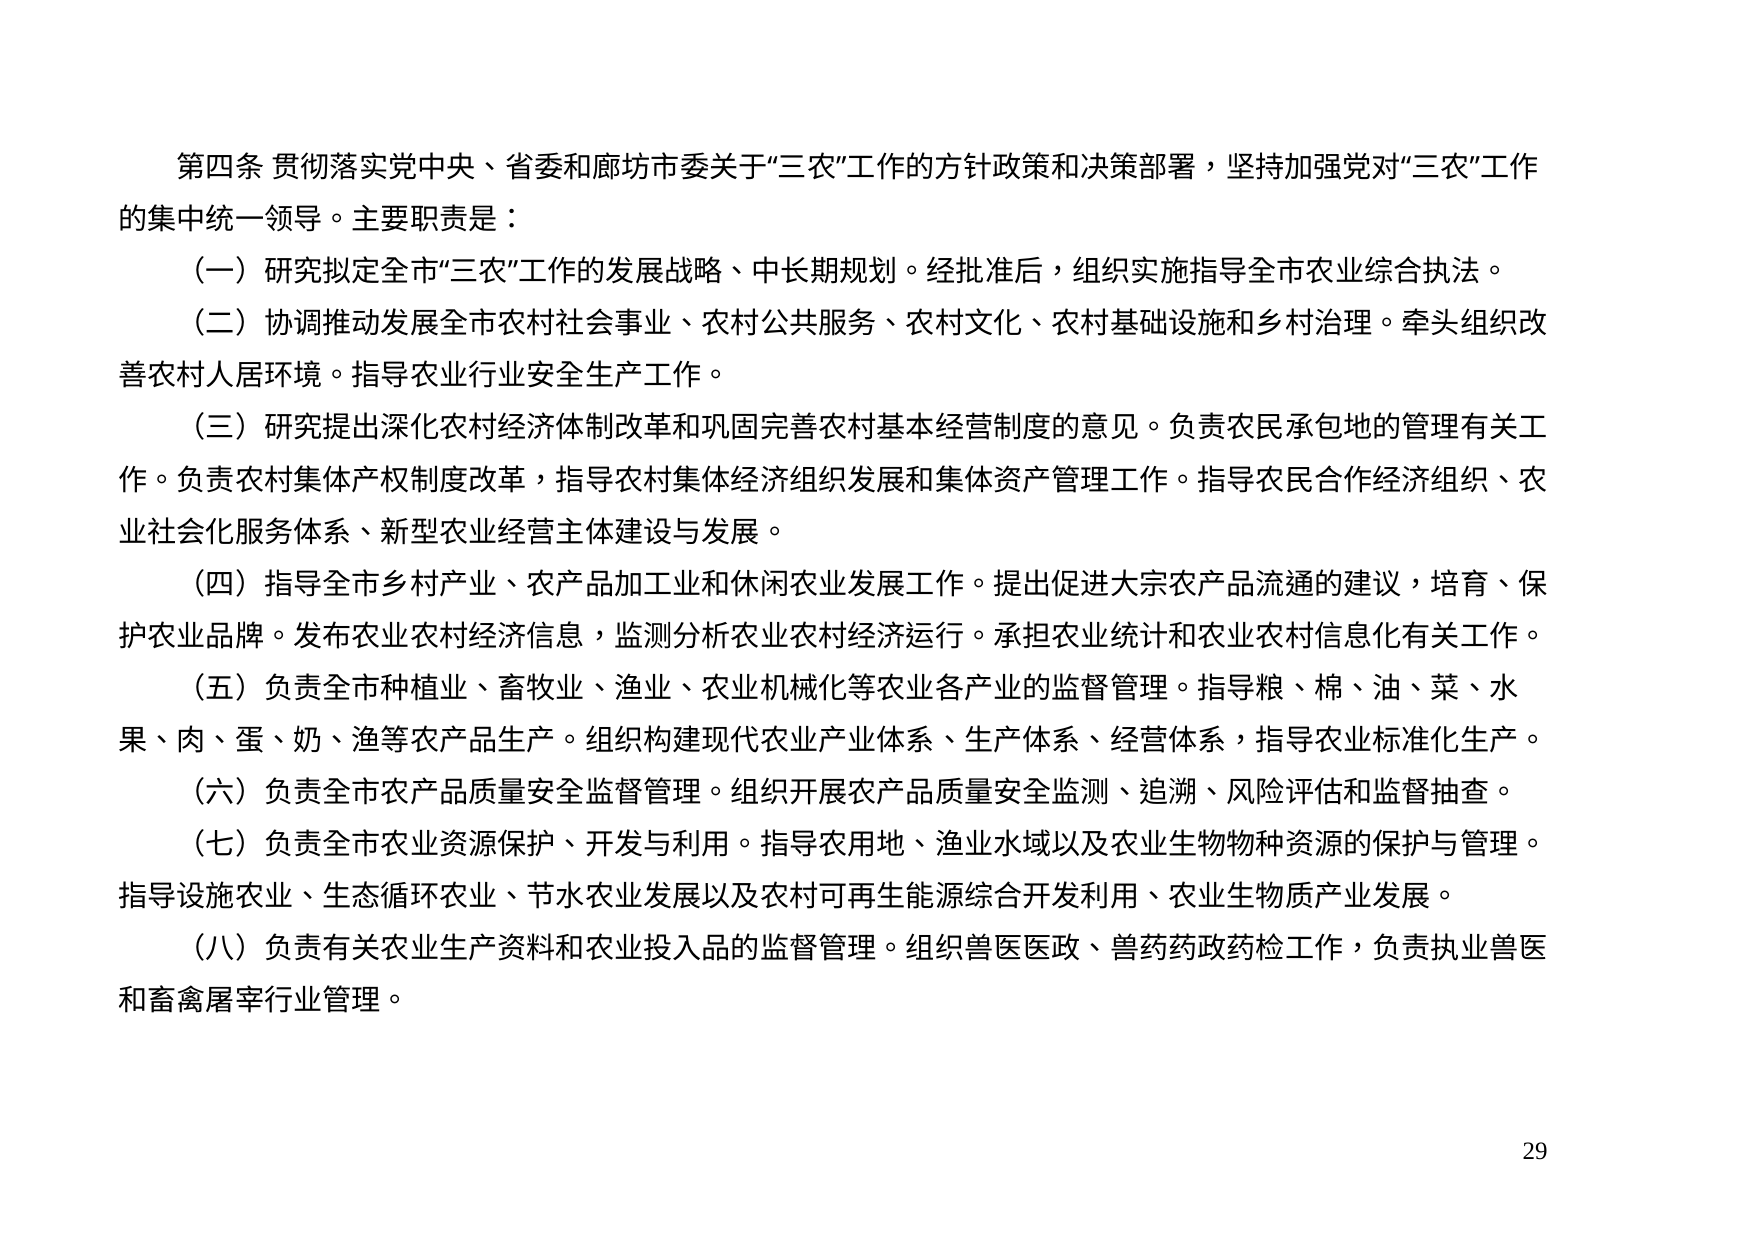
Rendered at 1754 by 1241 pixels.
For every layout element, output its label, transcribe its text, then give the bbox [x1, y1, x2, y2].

text （八）负责有关农业生产资料和农业投入品的监督管理。组织兽医医政、兽药药政药检工作，负责执业兽医和畜禽屠宰行业管理。 [118, 917, 1547, 1021]
text （六）负责全市农产品质量安全监督管理。组织开展农产品质量安全监测、追溯、风险评估和监督抽查。 [118, 761, 1547, 813]
text （二）协调推动发展全市农村社会事业、农村公共服务、农村文化、农村基础设施和乡村治理。牵头组织改善农村人居环境。指导农业行业安全生产工作。 [118, 292, 1547, 396]
text （七）负责全市农业资源保护、开发与利用。指导农用地、渔业水域以及农业生物物种资源的保护与管理。指导设施农业、生态循环农业、节水农业发展以及农村可再生能源综合开发利用、农业生物质产业发展。 [118, 813, 1547, 917]
text （一）研究拟定全市“三农”工作的发展战略、中长期规划。经批准后，组织实施指导全市农业综合执法。 [118, 240, 1547, 292]
text 第四条 贯彻落实党中央、省委和廊坊市委关于“三农”工作的方针政策和决策部署，坚持加强党对“三农”工作的集中统一领导。主要职责是： [118, 136, 1547, 240]
text （四）指导全市乡村产业、农产品加工业和休闲农业发展工作。提出促进大宗农产品流通的建议，培育、保护农业品牌。发布农业农村经济信息，监测分析农业农村经济运行。承担农业统计和农业农村信息化有关工作。 [118, 552, 1547, 657]
text （五）负责全市种植业、畜牧业、渔业、农业机械化等农业各产业的监督管理。指导粮、棉、油、菜、水果、肉、蛋、奶、渔等农产品生产。组织构建现代农业产业体系、生产体系、经营体系，指导农业标准化生产。 [118, 657, 1547, 761]
text （三）研究提出深化农村经济体制改革和巩固完善农村基本经营制度的意见。负责农民承包地的管理有关工作。负责农村集体产权制度改革，指导农村集体经济组织发展和集体资产管理工作。指导农民合作经济组织、农业社会化服务体系、新型农业经营主体建设与发展。 [118, 396, 1547, 552]
